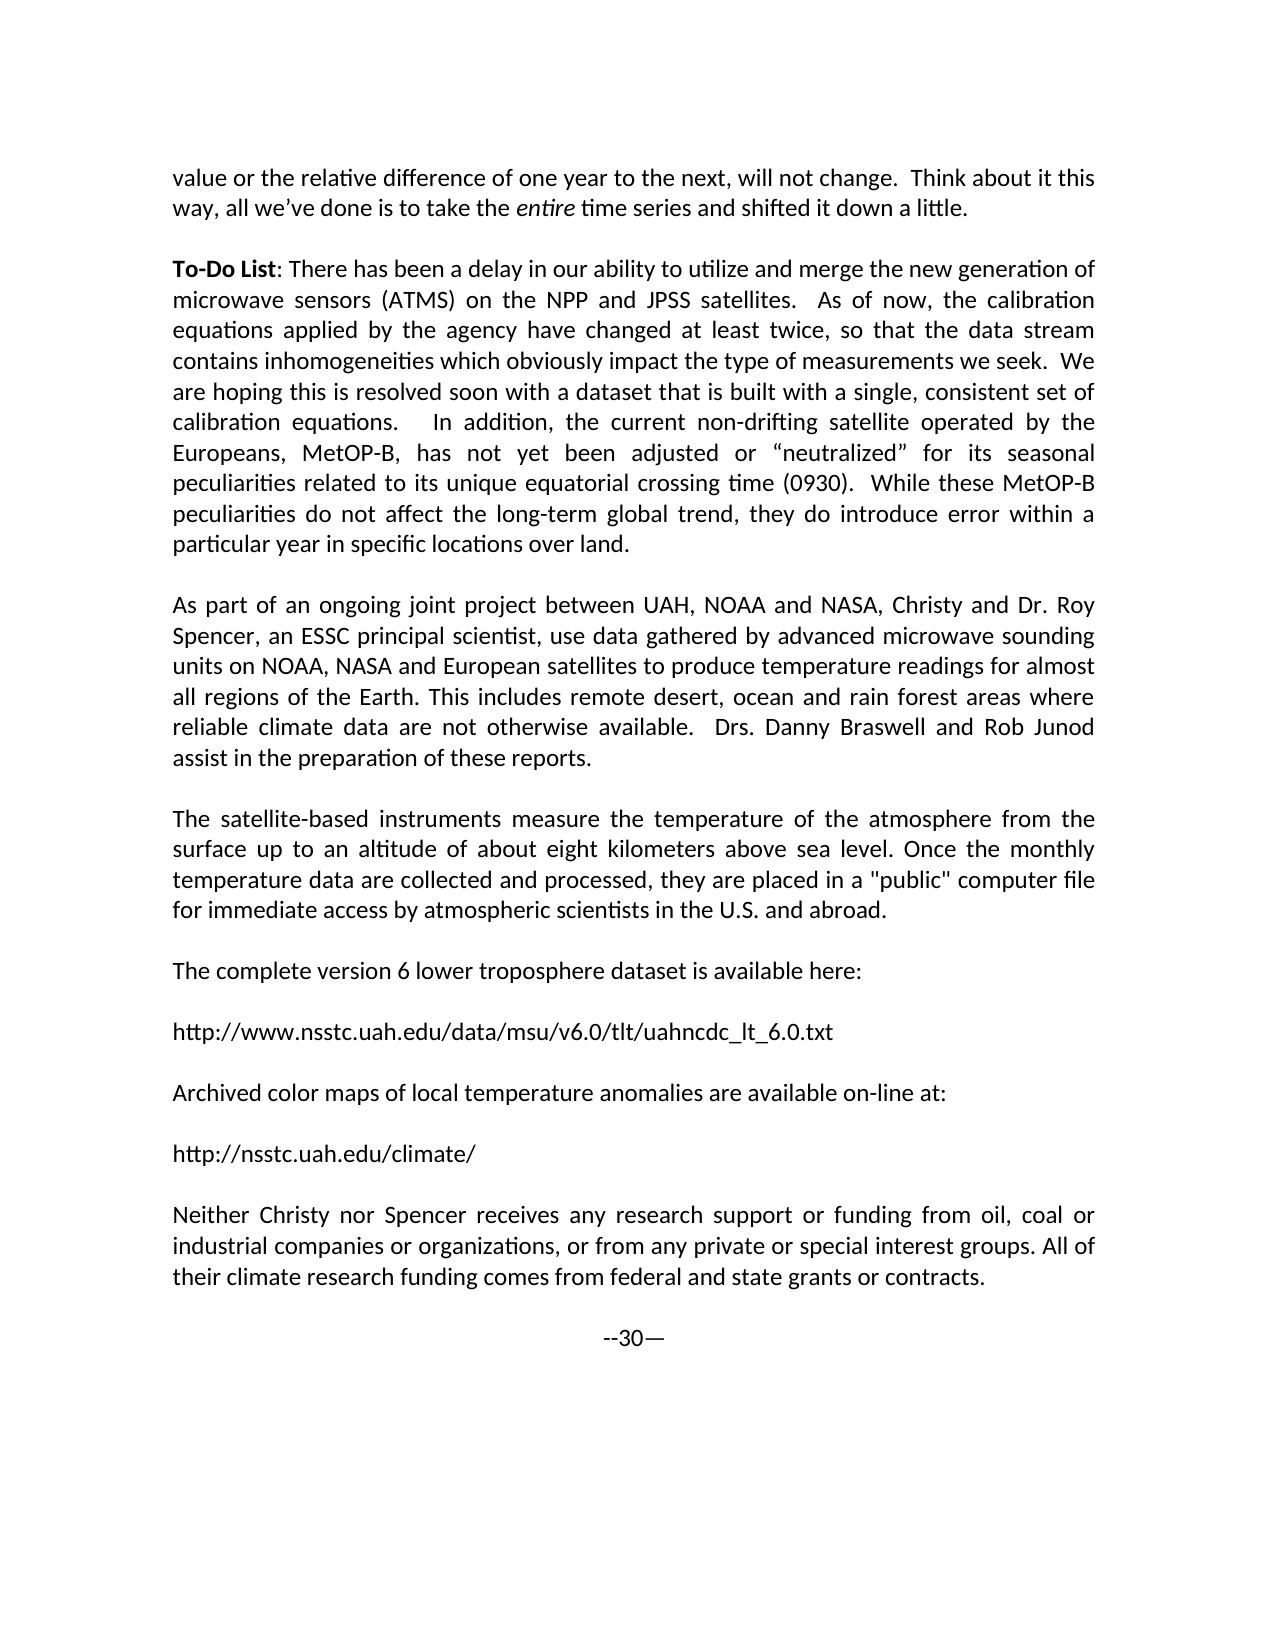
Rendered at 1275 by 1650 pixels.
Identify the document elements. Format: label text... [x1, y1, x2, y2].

text --30— [172, 1322, 1096, 1352]
text http://nsstc.uah.edu/climate/ [172, 1139, 1096, 1169]
text The satellite-based instruments measure the temperature of the atmosphere from the surface up to an altitude of about eight kilometers above sea level. Once the monthly temperature data are collected and processed, they are placed in a "public" computer file for immediate access by atmospheric scientists in the U.S. and abroad. [172, 803, 1096, 925]
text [172, 162, 1096, 223]
text The complete version 6 lower troposphere dataset is available here: [172, 956, 1096, 986]
text Archived color maps of local temperature anomalies are available on-line at: [172, 1078, 1096, 1108]
text Neither Christy nor Spencer receives any research support or funding from oil, coal or industrial companies or organizations, or from any private or special interest groups. All of their climate research funding comes from federal and state grants or contracts. [172, 1200, 1096, 1291]
text As part of an ongoing joint project between UAH, NOAA and NASA, Christy and Dr. Roy Spencer, an ESSC principal scientist, use data gathered by advanced microwave sounding units on NOAA, NASA and European satellites to produce temperature readings for almost all regions of the Earth. This includes remote desert, ocean and rain forest areas where reliable climate data are not otherwise available. Drs. Danny Braswell and Rob Junod assist in the preparation of these reports. [172, 589, 1096, 772]
text To-Do List: There has been a delay in our ability to utilize and merge the new generation of microwave sensors (ATMS) on the NPP and JPSS satellites. As of now, the calibration equations applied by the agency have changed at least twice, so that the data stream contains inhomogeneities which obviously impact the type of measurements we seek. We are hoping this is resolved soon with a dataset that is built with a single, consistent set of calibration equations. In addition, the current non-drifting satellite operated by the Europeans, MetOP-B, has not yet been adjusted or “neutralized” for its seasonal peculiarities related to its unique equatorial crossing time (0930). While these MetOP-B peculiarities do not affect the long-term global trend, they do introduce error within a particular year in specific locations over land. [172, 253, 1096, 559]
text http://www.nsstc.uah.edu/data/msu/v6.0/tlt/uahncdc_lt_6.0.txt [172, 1017, 1096, 1047]
